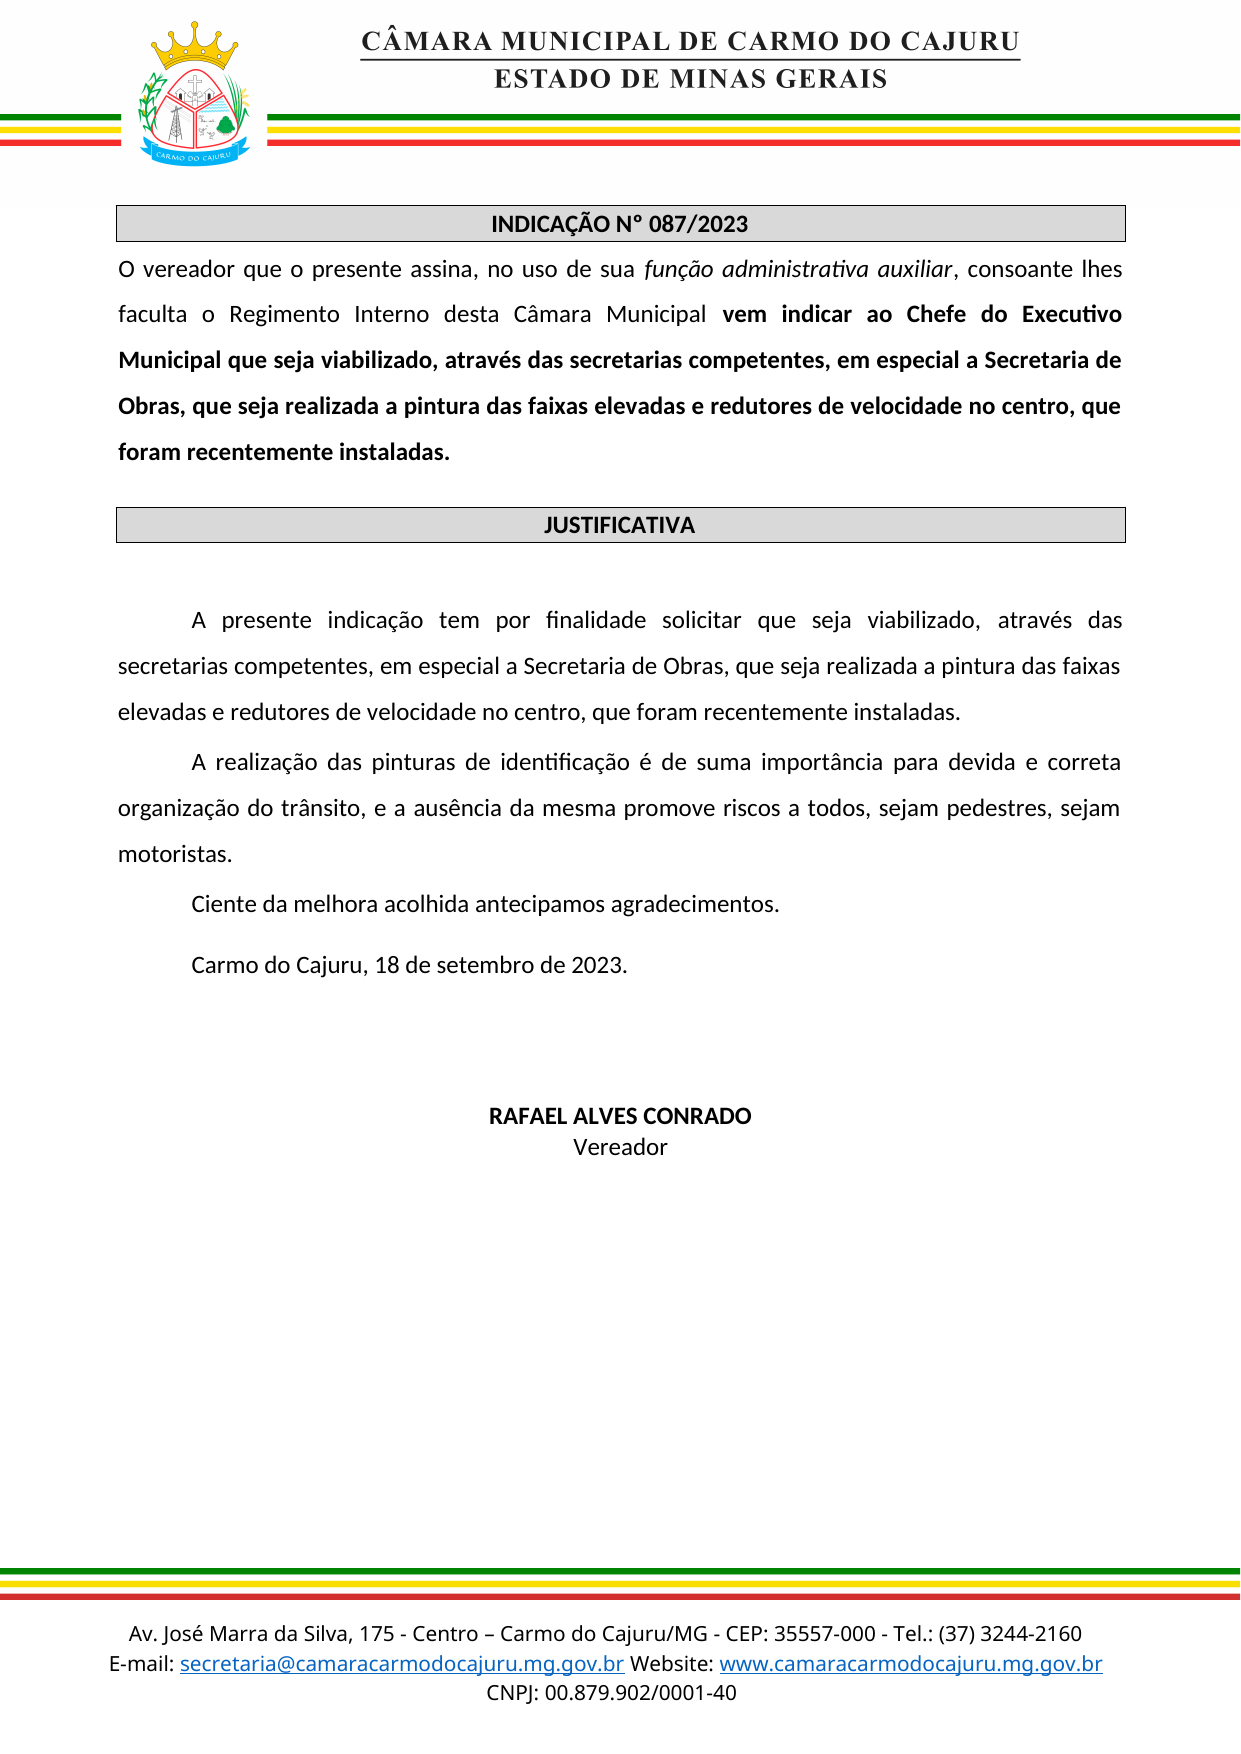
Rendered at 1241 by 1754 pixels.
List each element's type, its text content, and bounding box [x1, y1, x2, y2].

text A presente indicação tem por finalidade solicitar que seja viabilizado, através das secretarias competentes, em especial a Secretaria de Obras, que seja realizada a pintura das faixas elevadas e redutores de velocidade no centro, que foram recentemente instaladas. [118, 604, 1123, 727]
text RAFAEL ALVES CONRADO [118, 1100, 1123, 1131]
text Carmo do Cajuru, 18 de setembro de 2023. [118, 949, 1123, 979]
picture [0, 0, 1241, 209]
text A realização das pinturas de identificação é de suma importância para devida e correta organização do trânsito, e a ausência da mesma promove riscos a todos, sejam pedestres, sejam motoristas. [118, 747, 1123, 868]
text Ciente da melhora acolhida antecipamos agradecimentos. [118, 888, 1123, 919]
text INDICAÇÃO Nº 087/2023 [117, 206, 1125, 241]
text O vereador que o presente assina, no uso de sua função administrativa auxiliar, consoante lhes faculta o Regimento Interno desta Câmara Municipal vem indicar ao Chefe do Executivo Municipal que seja viabilizado, através das secretarias competentes, em especial a Secretaria de Obras, que seja realizada a pintura das faixas elevadas e redutores de velocidade no centro, que foram recentemente instaladas. [118, 253, 1123, 466]
text JUSTIFICATIVA [117, 508, 1125, 542]
picture [0, 1568, 1241, 1600]
text Vereador [118, 1131, 1123, 1161]
